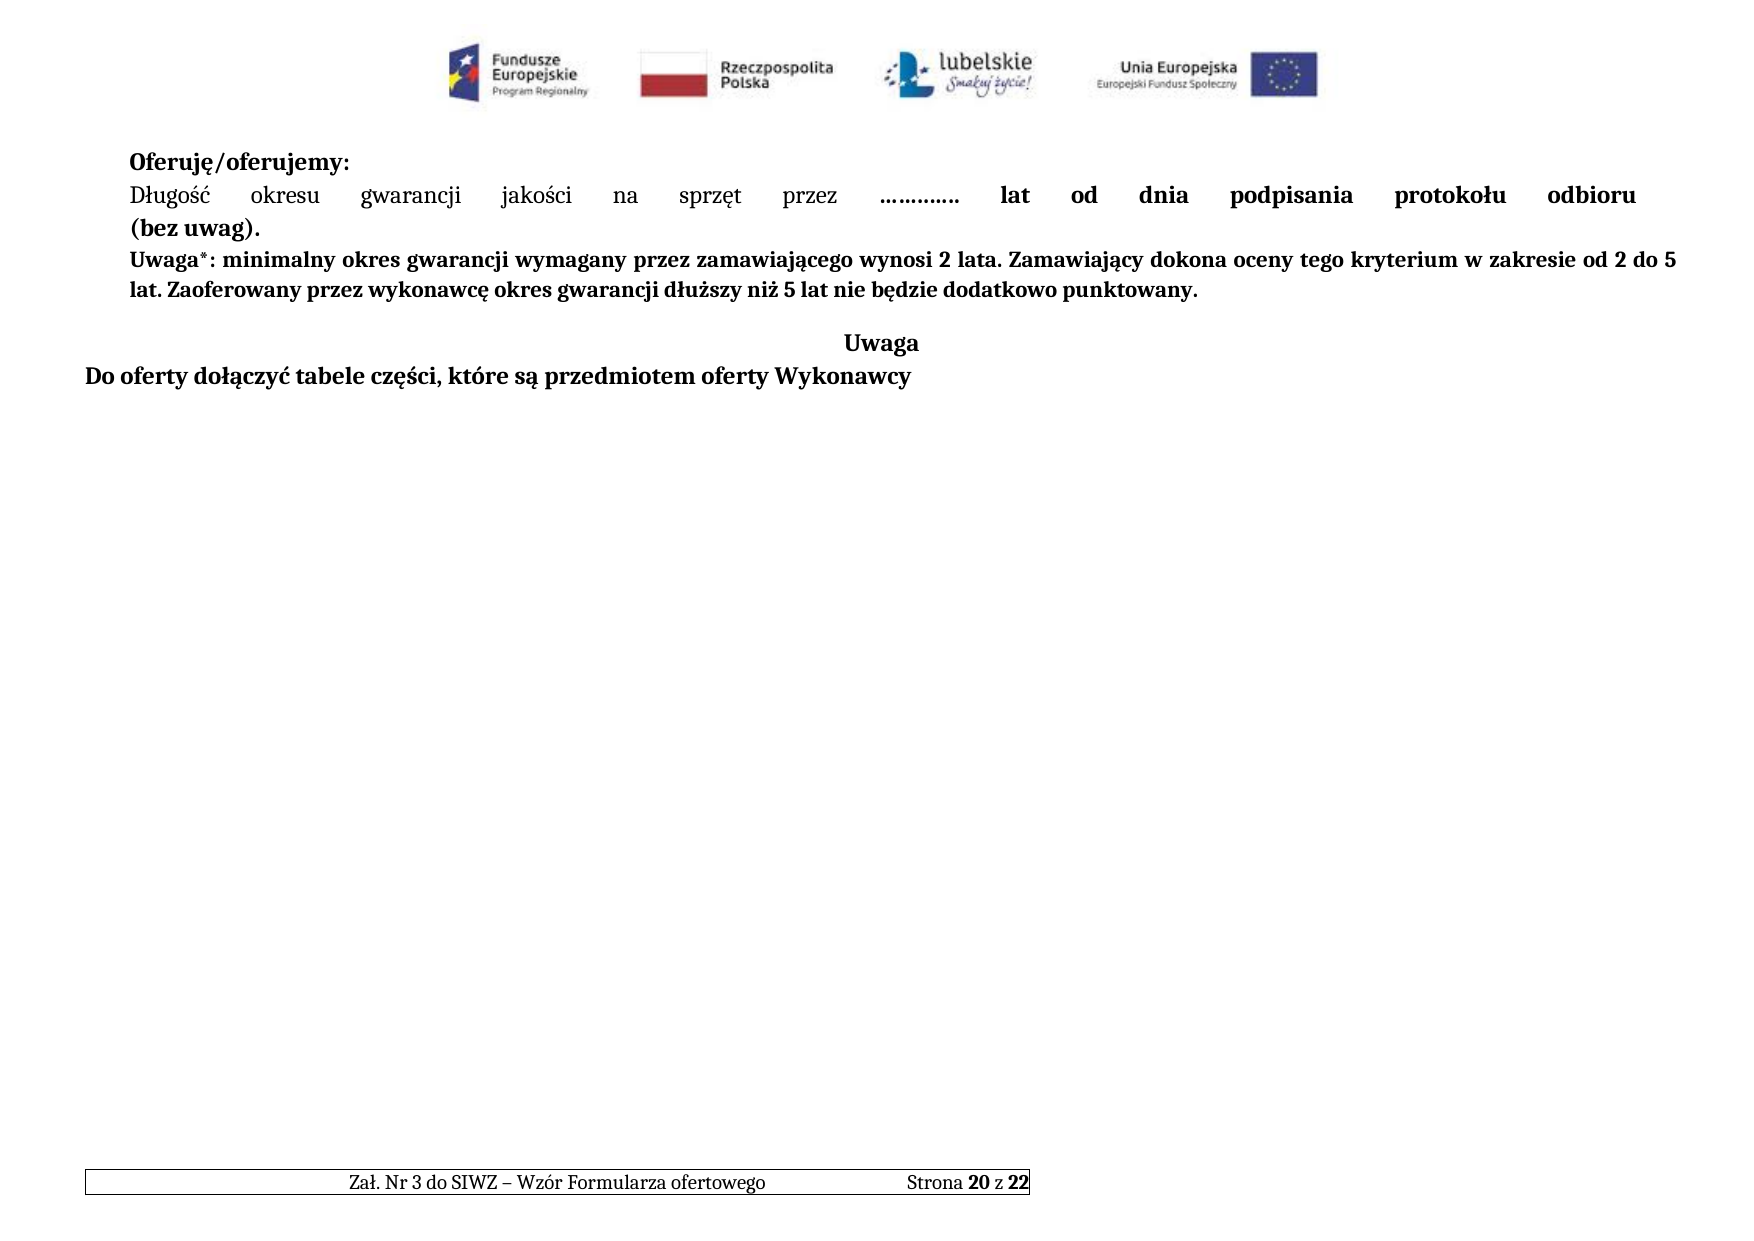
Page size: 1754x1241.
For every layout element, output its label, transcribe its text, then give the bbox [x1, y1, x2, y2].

list Długość okresu gwarancji jakości na sprzęt przez ……..….. lat od dnia podpisania protokołu odbioru (bez uwag). [129, 181, 1678, 242]
picture [412, 24, 1351, 121]
list Oferuję/oferujemy: [129, 148, 1678, 176]
text Uwaga [85, 329, 1678, 357]
text Uwaga*: minimalny okres gwarancji wymagany przez zamawiającego wynosi 2 lata. Zamawiający dokona oceny tego kryterium w zakresie od 2 do 5 lat. Zaoferowany przez wykonawcę okres gwarancji dłuższy niż 5 lat nie będzie dodatkowo punktowany. [129, 247, 1678, 303]
text Do oferty dołączyć tabele części, które są przedmiotem oferty Wykonawcy [85, 362, 1678, 391]
